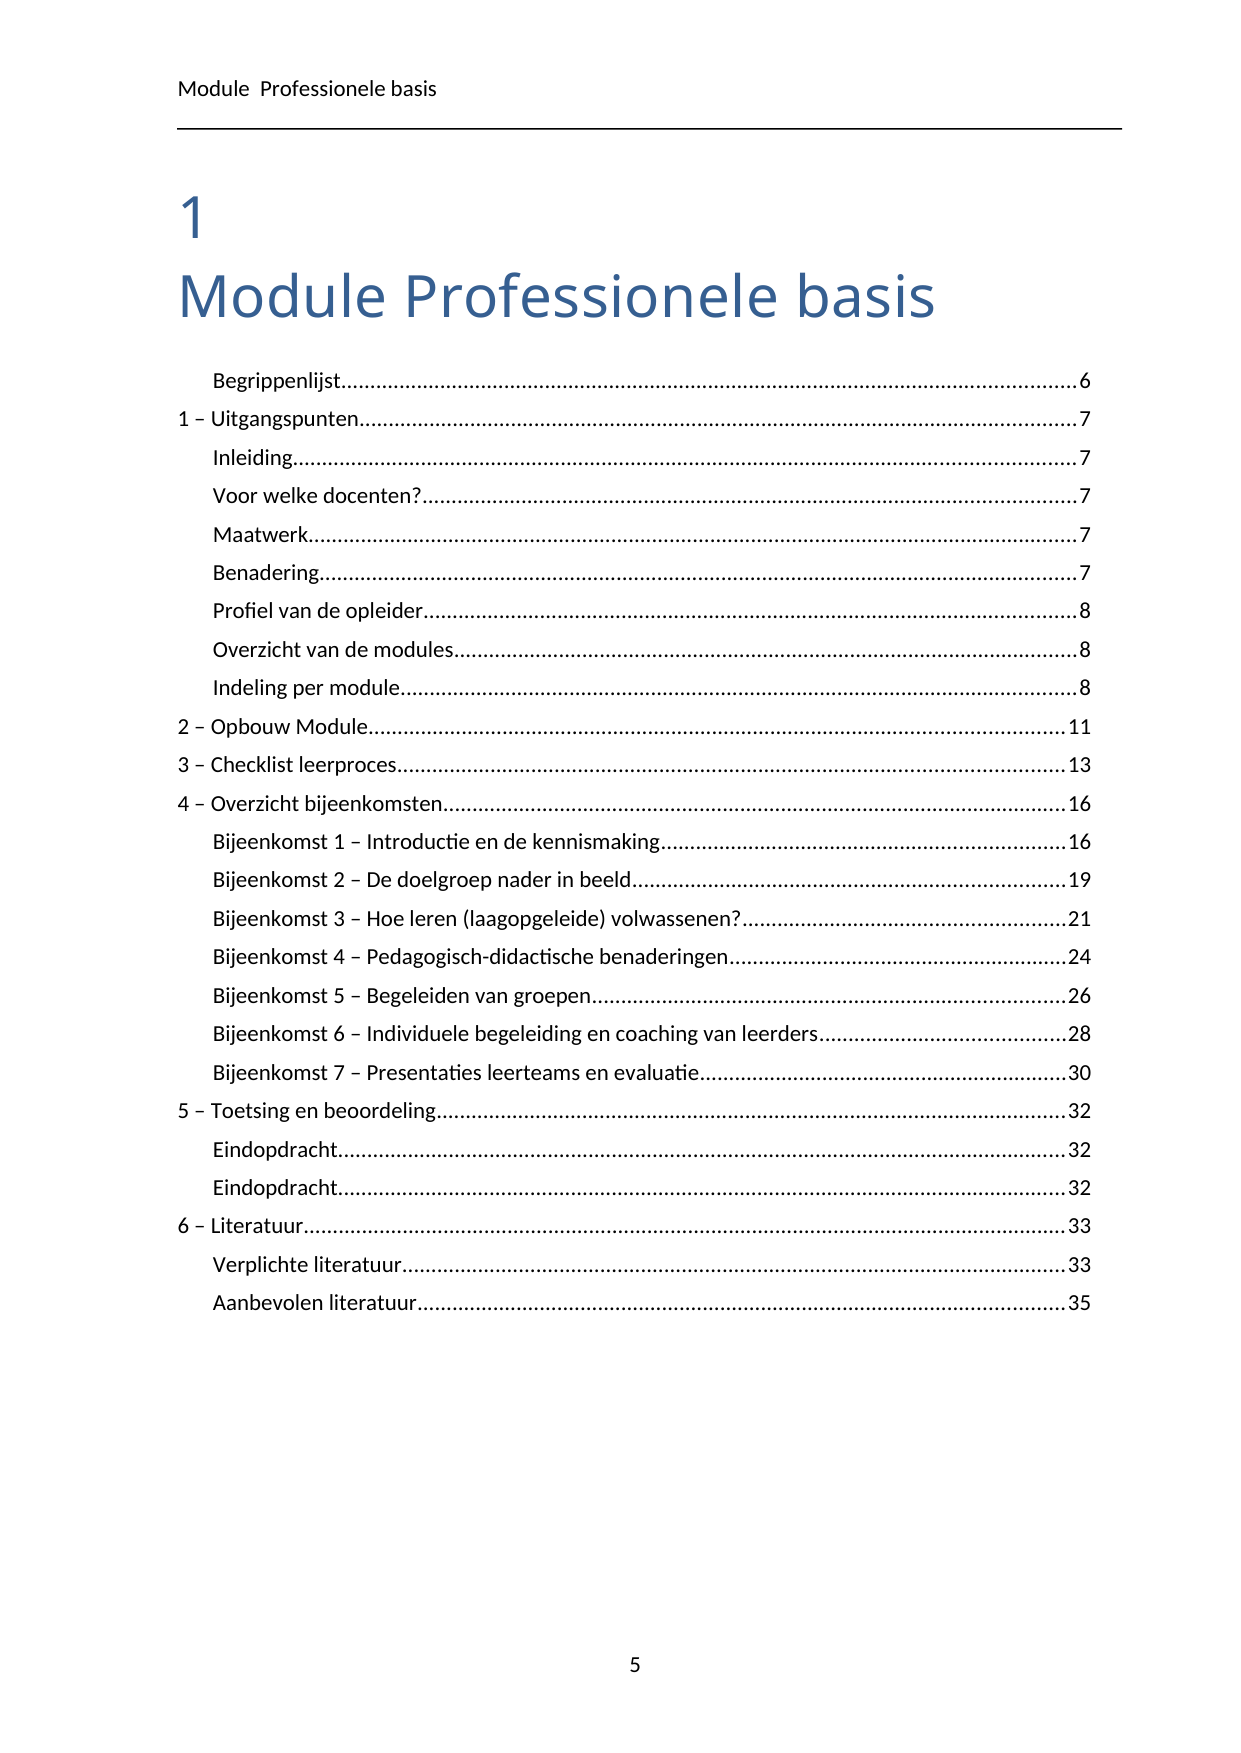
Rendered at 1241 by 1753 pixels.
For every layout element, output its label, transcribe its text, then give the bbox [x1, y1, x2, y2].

text Inleiding 7 [213, 443, 1092, 471]
text Bijeenkomst 3 – Hoe leren (laagopgeleide) volwassenen? 21 [213, 904, 1092, 932]
text Bijeenkomst 6 – Individuele begeleiding en coaching van leerders 28 [213, 1019, 1092, 1047]
text 5 – Toetsing en beoordeling 32 [177, 1096, 1092, 1124]
text Bijeenkomst 4 – Pedagogisch-didactische benaderingen 24 [213, 942, 1092, 971]
text Eindopdracht 32 [213, 1173, 1092, 1201]
text Bijeenkomst 2 – De doelgroep nader in beeld 19 [213, 866, 1092, 894]
text Verplichte literatuur 33 [213, 1250, 1092, 1278]
text Bijeenkomst 1 – Introductie en de kennismaking 16 [213, 827, 1092, 855]
text Overzicht van de modules 8 [213, 635, 1092, 663]
text 6 – Literatuur 33 [177, 1212, 1092, 1239]
text Maatwerk 7 [213, 520, 1092, 548]
text Voor welke docenten? 7 [213, 481, 1092, 509]
text Begrippenlijst 6 [213, 366, 1092, 394]
text Profiel van de opleider 8 [213, 597, 1092, 624]
text Bijeenkomst 5 – Begeleiden van groepen 26 [213, 981, 1092, 1009]
text Aanbevolen literatuur 35 [213, 1288, 1092, 1316]
title 1 [177, 176, 1092, 255]
text Bijeenkomst 7 – Presentaties leerteams en evaluatie 30 [213, 1058, 1092, 1086]
title Module Professionele basis [177, 255, 1092, 335]
text Eindopdracht 32 [213, 1135, 1092, 1163]
text 2 – Opbouw Module 11 [177, 712, 1092, 740]
text 4 – Overzicht bijeenkomsten 16 [177, 789, 1092, 817]
text 1 – Uitgangspunten 7 [177, 404, 1092, 432]
text Indeling per module 8 [213, 673, 1092, 701]
text Benadering 7 [213, 558, 1092, 586]
text 3 – Checklist leerproces 13 [177, 750, 1092, 778]
